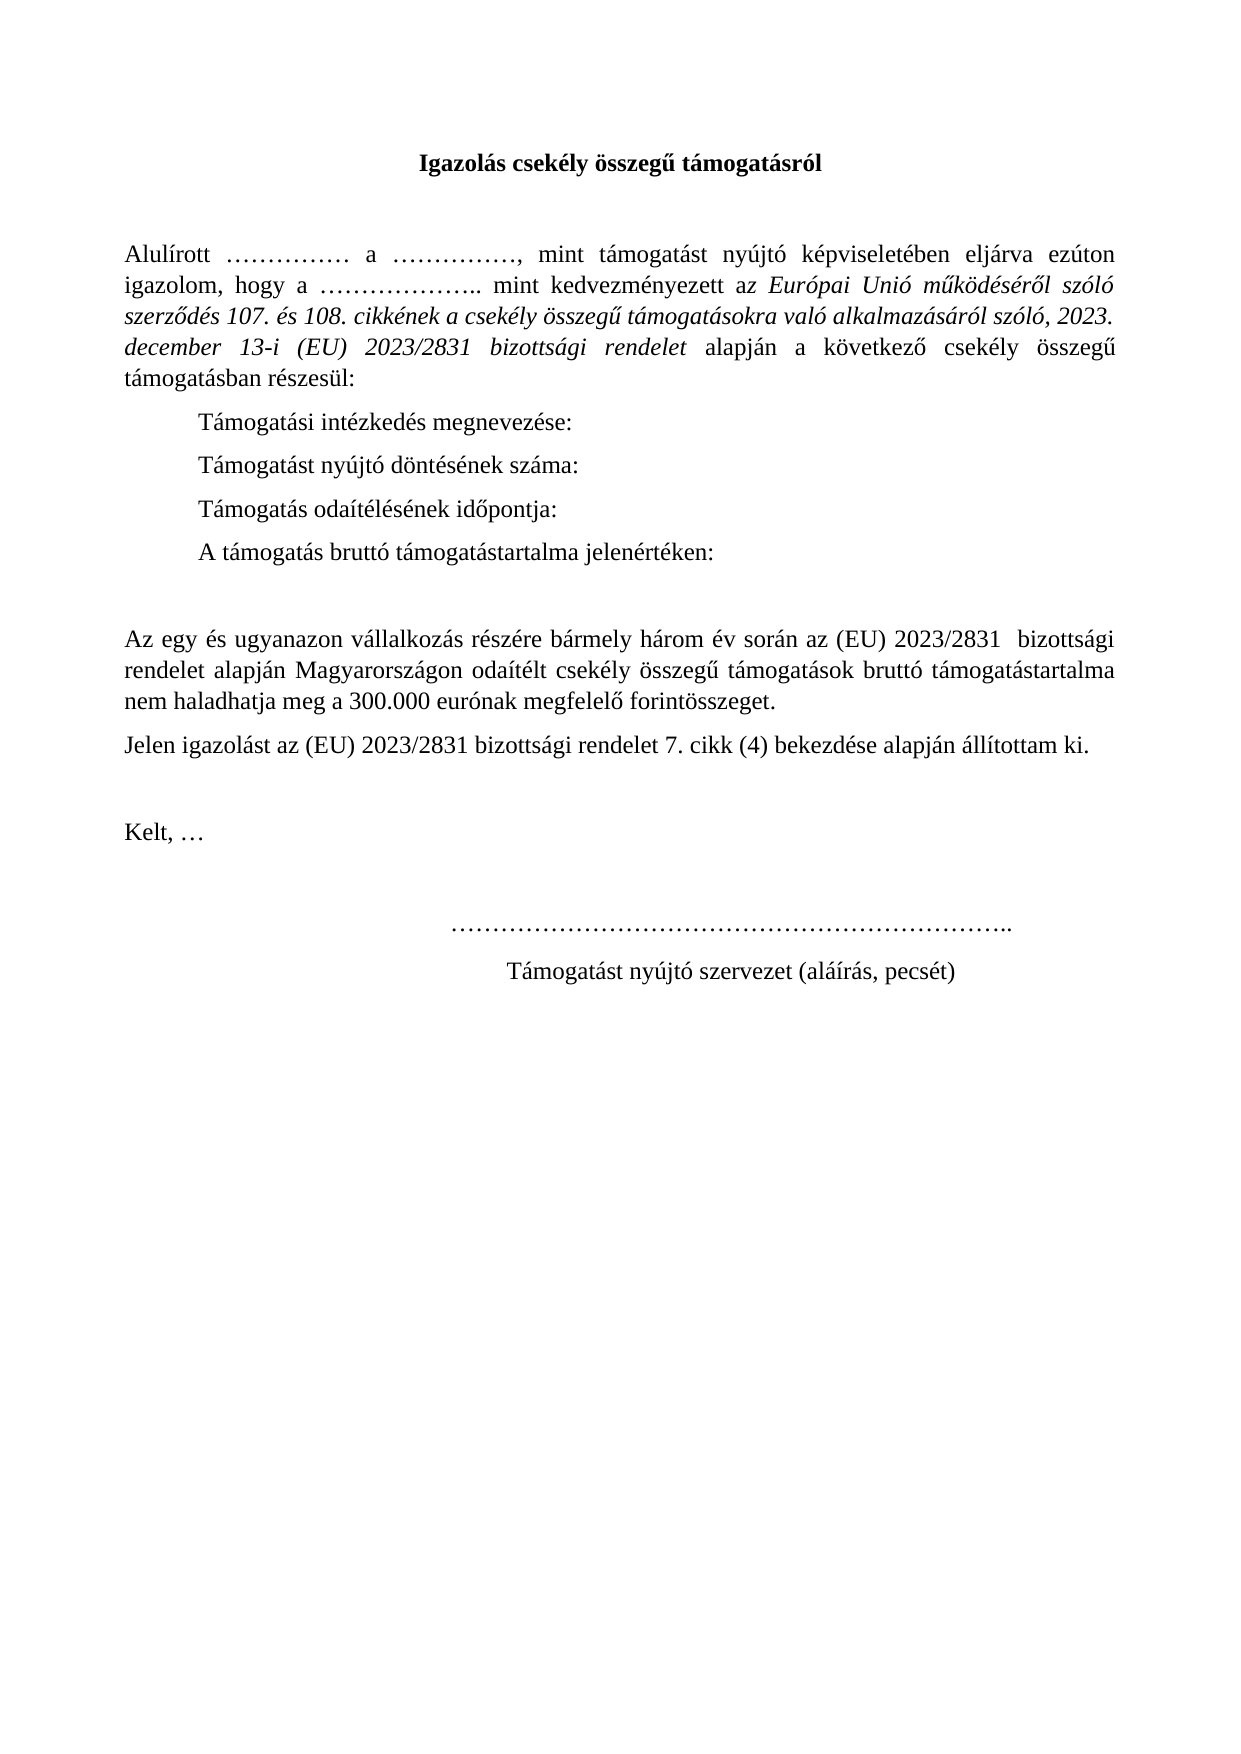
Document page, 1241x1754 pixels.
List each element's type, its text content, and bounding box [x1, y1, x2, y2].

text Támogatást nyújtó döntésének száma: [198, 450, 1116, 479]
text Igazolás csekély összegű támogatásról [124, 148, 1116, 176]
text Kelt, … [124, 817, 1116, 846]
text Alulírott …………… a ……………, mint támogatást nyújtó képviseletében eljárva ezúton igazolom, hogy a ……………….. mint kedvezményezett az Európai Unió működéséről szóló szerződés 107. és 108. cikkének a csekély összegű támogatásokra való alkalmazásáról szóló, 2023. december 13-i (EU) 2023/2831 bizottsági rendelet alapján a következő csekély összegű támogatásban részesül: [124, 239, 1116, 392]
text Támogatási intézkedés megnevezése: [198, 407, 1116, 435]
text A támogatás bruttó támogatástartalma jelenértéken: [198, 537, 1116, 566]
text Az egy és ugyanazon vállalkozás részére bármely három év során az (EU) 2023/2831 bizottsági rendelet alapján Magyarországon odaítélt csekély összegű támogatások bruttó támogatástartalma nem haladhatja meg a 300.000 eurónak megfelelő forintösszeget. [124, 624, 1116, 715]
text ………………………………………………………….. [272, 908, 1116, 937]
text Támogatást nyújtó szervezet (aláírás, pecsét) [272, 956, 1116, 985]
text Támogatás odaítélésének időpontja: [198, 494, 1116, 522]
text Jelen igazolást az (EU) 2023/2831 bizottsági rendelet 7. cikk (4) bekezdése alapján állítottam ki. [124, 730, 1116, 759]
